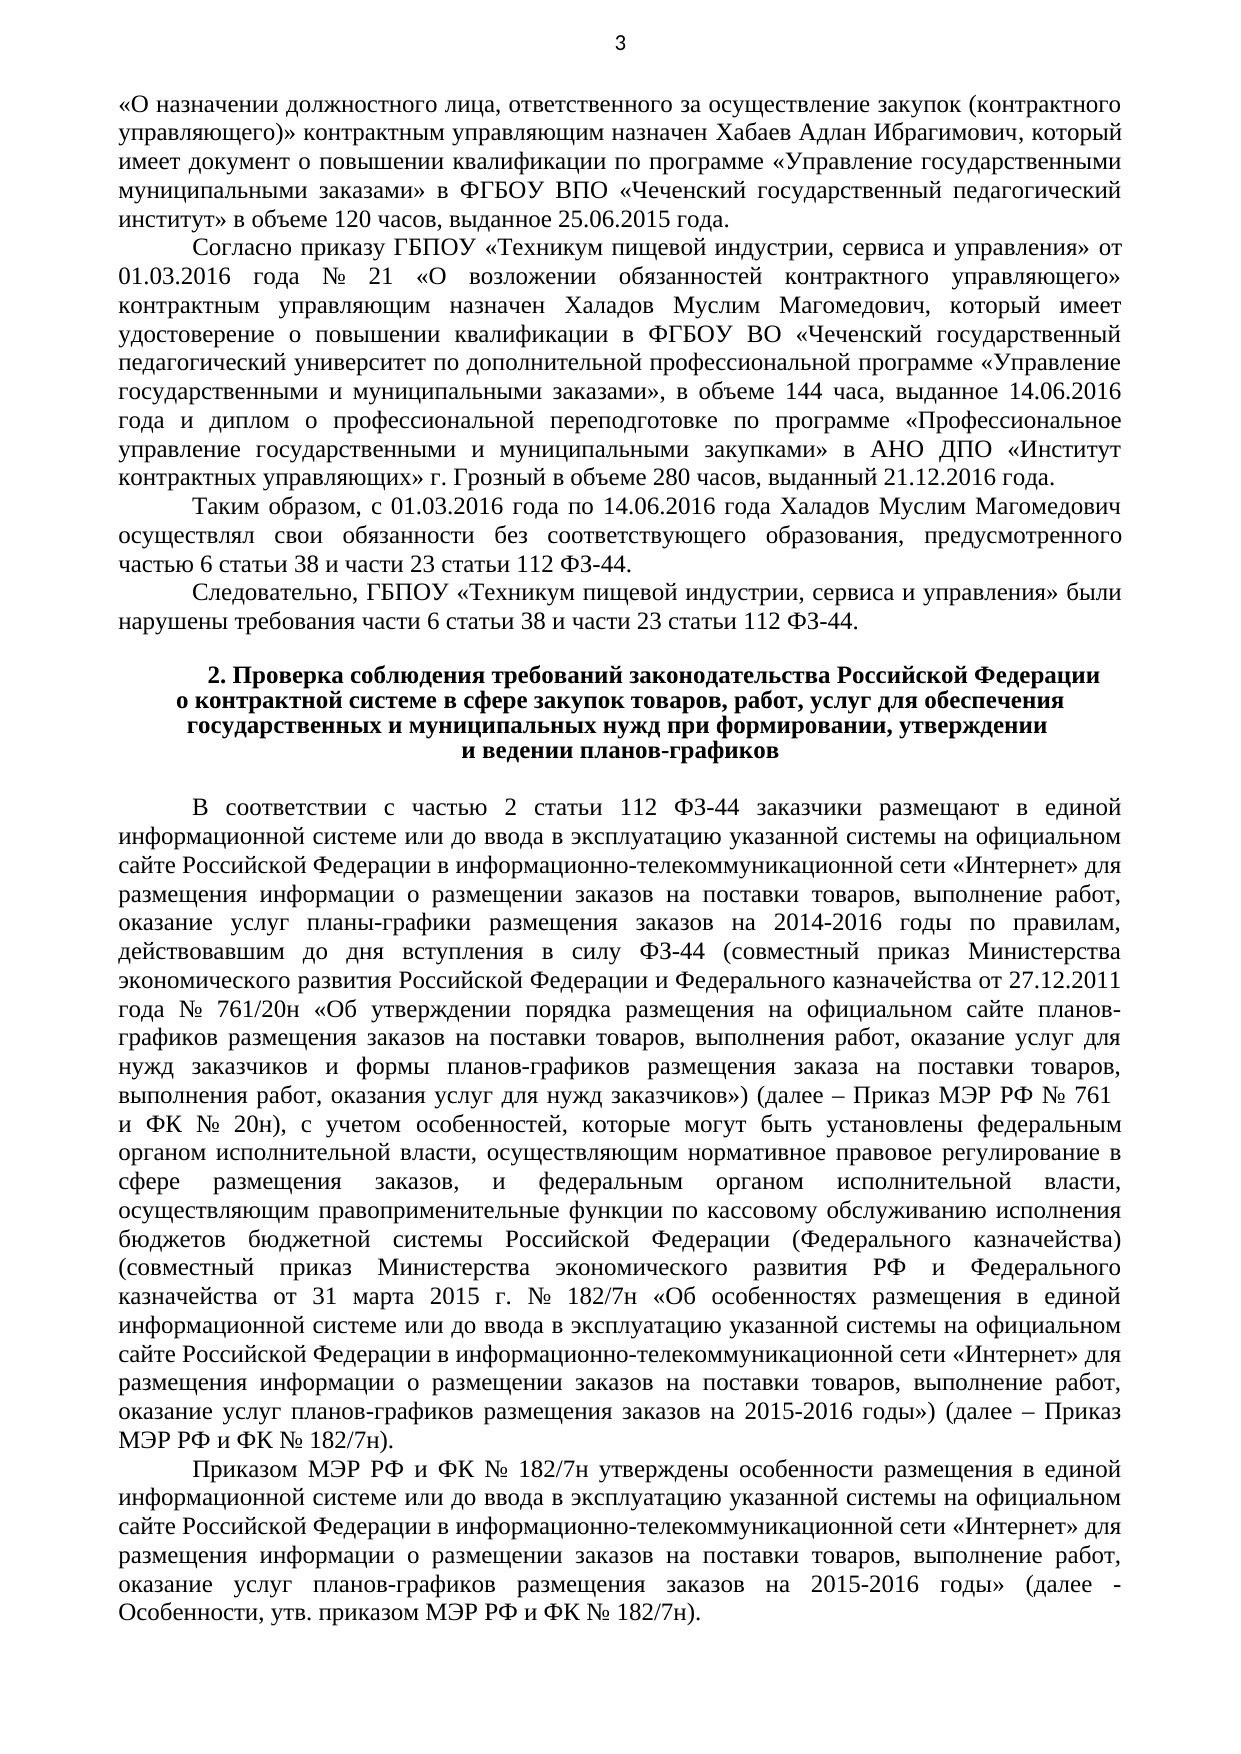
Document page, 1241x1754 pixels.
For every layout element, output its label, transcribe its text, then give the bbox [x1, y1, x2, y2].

text Приказом МЭР РФ и ФК № 182/7н утверждены особенности размещения в единой информационной системе или до ввода в эксплуатацию указанной системы на официальном сайте Российской Федерации в информационно-телекоммуникационной сети «Интернет» для размещения информации о размещении заказов на поставки товаров, выполнение работ, оказание услуг планов-графиков размещения заказов на 2015-2016 годы» (далее - Особенности, утв. приказом МЭР РФ и ФК № 182/7н). [118, 1454, 1122, 1626]
text 2. Проверка соблюдения требований законодательства Российской Федерации о контрактной системе в сфере закупок товаров, работ, услуг для обеспечения государственных и муниципальных нужд при формировании, утверждении и ведении планов-графиков [118, 664, 1122, 764]
text Согласно приказу ГБПОУ «Техникум пищевой индустрии, сервиса и управления» от 01.03.2016 года № 21 «О возложении обязанностей контрактного управляющего» контрактным управляющим назначен Халадов Муслим Магомедович, который имеет удостоверение о повышении квалификации в ФГБОУ ВО «Чеченский государственный педагогический университет по дополнительной профессиональной программе «Управление государственными и муниципальными заказами», в объеме 144 часа, выданное 14.06.2016 года и диплом о профессиональной переподготовке по программе «Профессиональное управление государственными и муниципальными закупками» в АНО ДПО «Институт контрактных управляющих» г. Грозный в объеме 280 часов, выданный 21.12.2016 года. [118, 232, 1122, 491]
text В соответствии с частью 2 статьи 112 ФЗ-44 заказчики размещают в единой информационной системе или до ввода в эксплуатацию указанной системы на официальном сайте Российской Федерации в информационно-телекоммуникационной сети «Интернет» для размещения информации о размещении заказов на поставки товаров, выполнение работ, оказание услуг планы-графики размещения заказов на 2014-2016 годы по правилам, действовавшим до дня вступления в силу ФЗ-44 (совместный приказ Министерства экономического развития Российской Федерации и Федерального казначейства от 27.12.2011 года № 761/20н «Об утверждении порядка размещения на официальном сайте планов-графиков размещения заказов на поставки товаров, выполнения работ, оказание услуг для нужд заказчиков и формы планов-графиков размещения заказа на поставки товаров, выполнения работ, оказания услуг для нужд заказчиков») (далее – Приказ МЭР РФ № 761 и ФК № 20н), с учетом особенностей, которые могут быть установлены федеральным органом исполнительной власти, осуществляющим нормативное правовое регулирование в сфере размещения заказов, и федеральным органом исполнительной власти, осуществляющим правоприменительные функции по кассовому обслуживанию исполнения бюджетов бюджетной системы Российской Федерации (Федерального казначейства) (совместный приказ Министерства экономического развития РФ и Федерального казначейства от 31 марта 2015 г. № 182/7н «Об особенностях размещения в единой информационной системе или до ввода в эксплуатацию указанной системы на официальном сайте Российской Федерации в информационно-телекоммуникационной сети «Интернет» для размещения информации о размещении заказов на поставки товаров, выполнение работ, оказание услуг планов-графиков размещения заказов на 2015-2016 годы») (далее – Приказ МЭР РФ и ФК № 182/7н). [118, 792, 1122, 1454]
text Таким образом, с 01.03.2016 года по 14.06.2016 года Халадов Муслим Магомедович осуществлял свои обязанности без соответствующего образования, предусмотренного частью 6 статьи 38 и части 23 статьи 112 ФЗ-44. [118, 491, 1122, 577]
text Следовательно, ГБПОУ «Техникум пищевой индустрии, сервиса и управления» были нарушены требования части 6 статьи 38 и части 23 статьи 112 ФЗ-44. [118, 577, 1122, 635]
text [118, 89, 1122, 232]
